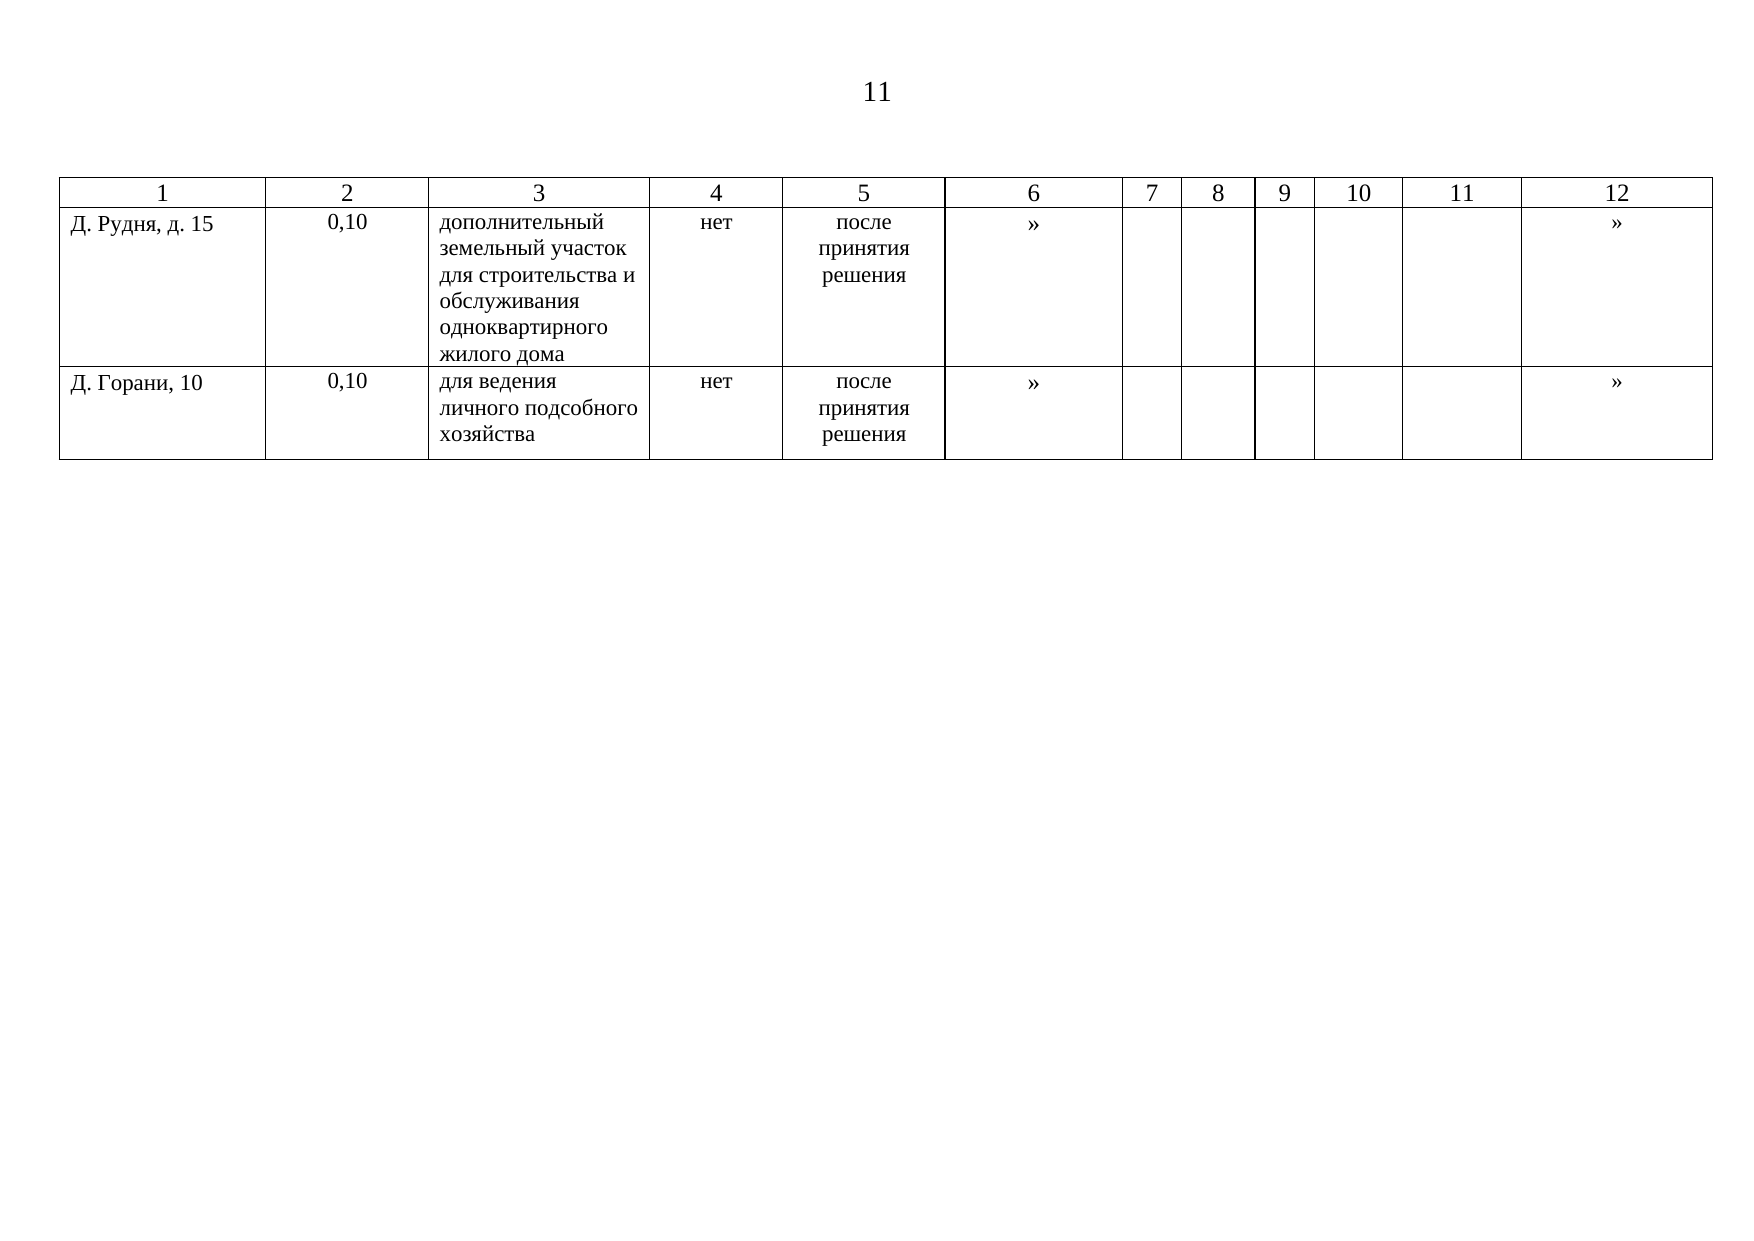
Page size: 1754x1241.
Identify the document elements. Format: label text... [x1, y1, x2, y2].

table_cell [1403, 367, 1521, 459]
table_header 11 [1403, 178, 1521, 207]
table_cell » [946, 208, 1122, 366]
table_header 10 [1315, 178, 1402, 207]
table_cell » [1522, 208, 1712, 366]
table_cell [1123, 208, 1181, 366]
table_cell [1182, 367, 1254, 459]
table_header 1 [60, 178, 265, 207]
table_header 4 [650, 178, 782, 207]
table_cell [1256, 208, 1314, 366]
table_cell 0,10 [266, 208, 428, 366]
table_cell нет [650, 208, 782, 366]
table_cell [1315, 367, 1402, 459]
table_cell после принятия решения [783, 208, 944, 366]
table_cell после принятия решения [783, 367, 944, 459]
table_cell [1182, 208, 1254, 366]
table_cell нет [650, 367, 782, 459]
table_cell 0,10 [266, 367, 428, 459]
table_cell Д. Рудня, д. 15 [60, 208, 265, 366]
table_cell Д. Горани, 10 [60, 367, 265, 459]
table_cell [1256, 367, 1314, 459]
table_header 3 [429, 178, 649, 207]
table_header 9 [1256, 178, 1314, 207]
table_header 12 [1522, 178, 1712, 207]
table_header 7 [1123, 178, 1181, 207]
table_cell [1403, 208, 1521, 366]
table_header 5 [783, 178, 944, 207]
table_cell [1315, 208, 1402, 366]
table_cell дополнительный земельный участок для строительства и обслуживания одноквартирного жилого дома [429, 208, 649, 366]
table_header 8 [1182, 178, 1254, 207]
table_cell [1123, 367, 1181, 459]
table_cell » [946, 367, 1122, 459]
table_cell » [1522, 367, 1712, 459]
table_header 2 [266, 178, 428, 207]
table_cell для ведения личного подсобного хозяйства [429, 367, 649, 459]
table_header 6 [946, 178, 1122, 207]
